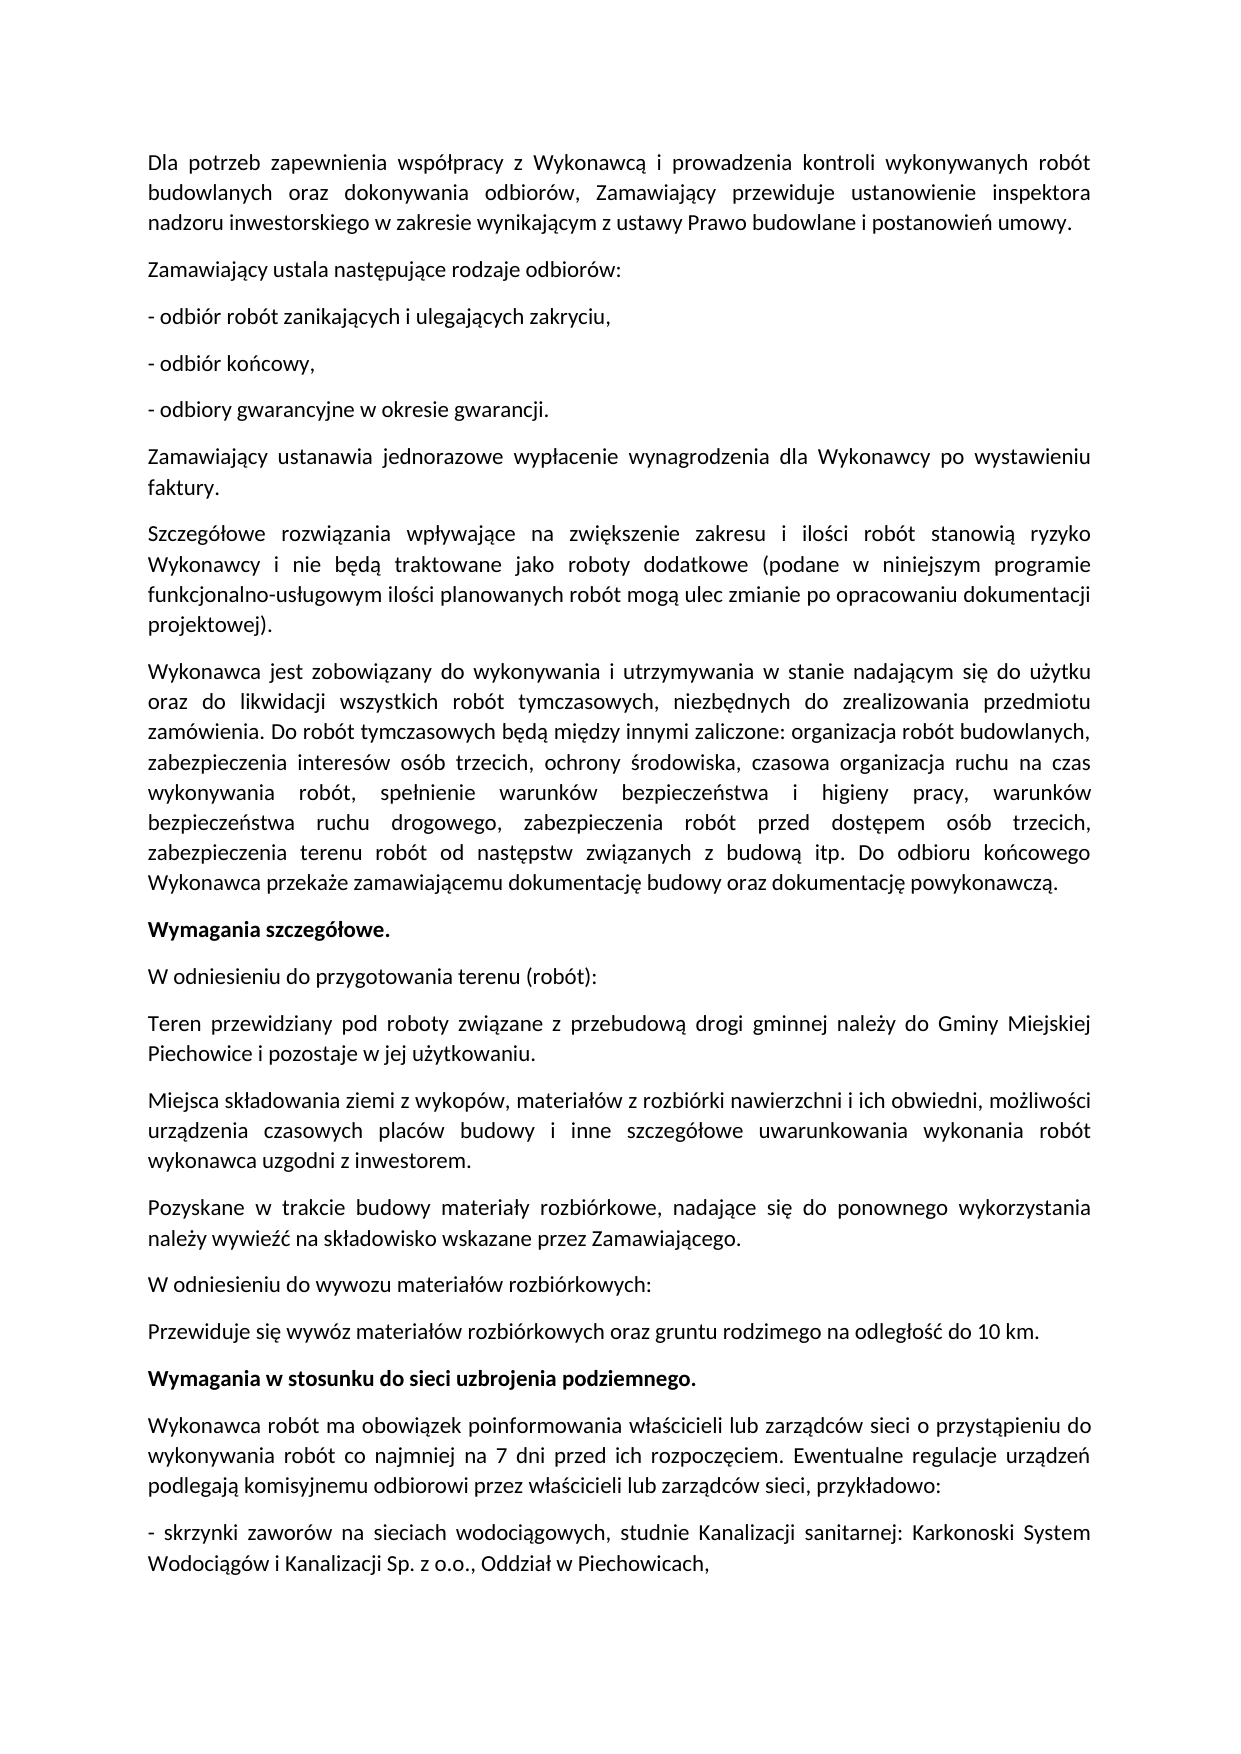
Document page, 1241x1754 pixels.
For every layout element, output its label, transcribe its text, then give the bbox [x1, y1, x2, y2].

text - skrzynki zaworów na sieciach wodociągowych, studnie Kanalizacji sanitarnej: Karkonoski System Wodociągów i Kanalizacji Sp. z o.o., Oddział w Piechowicach, [148, 1518, 1093, 1577]
text Wymagania szczegółowe. [148, 915, 1093, 943]
text Zamawiający ustala następujące rodzaje odbiorów: [148, 255, 1093, 283]
text W odniesieniu do wywozu materiałów rozbiórkowych: [148, 1271, 1093, 1298]
text Przewiduje się wywóz materiałów rozbiórkowych oraz gruntu rodzimego na odległość do 10 km. [148, 1317, 1093, 1345]
text W odniesieniu do przygotowania terenu (robót): [148, 962, 1093, 990]
text Zamawiający ustanawia jednorazowe wypłacenie wynagrodzenia dla Wykonawcy po wystawieniu faktury. [148, 442, 1093, 501]
text - odbiory gwarancyjne w okresie gwarancji. [148, 396, 1093, 423]
text Szczegółowe rozwiązania wpływające na zwiększenie zakresu i ilości robót stanowią ryzyko Wykonawcy i nie będą traktowane jako roboty dodatkowe (podane w niniejszym programie funkcjonalno-usługowym ilości planowanych robót mogą ulec zmianie po opracowaniu dokumentacji projektowej). [148, 519, 1093, 638]
text Wykonawca jest zobowiązany do wykonywania i utrzymywania w stanie nadającym się do użytku oraz do likwidacji wszystkich robót tymczasowych, niezbędnych do zrealizowania przedmiotu zamówienia. Do robót tymczasowych będą między innymi zaliczone: organizacja robót budowlanych, zabezpieczenia interesów osób trzecich, ochrony środowiska, czasowa organizacja ruchu na czas wykonywania robót, spełnienie warunków bezpieczeństwa i higieny pracy, warunków bezpieczeństwa ruchu drogowego, zabezpieczenia robót przed dostępem osób trzecich, zabezpieczenia terenu robót od następstw związanych z budową itp. Do odbioru końcowego Wykonawca przekaże zamawiającemu dokumentację budowy oraz dokumentację powykonawczą. [148, 657, 1093, 896]
text - odbiór robót zanikających i ulegających zakryciu, [148, 302, 1093, 330]
text Wymagania w stosunku do sieci uzbrojenia podziemnego. [148, 1364, 1093, 1392]
text Dla potrzeb zapewnienia współpracy z Wykonawcą i prowadzenia kontroli wykonywanych robót budowlanych oraz dokonywania odbiorów, Zamawiający przewiduje ustanowienie inspektora nadzoru inwestorskiego w zakresie wynikającym z ustawy Prawo budowlane i postanowień umowy. [148, 148, 1093, 236]
text Wykonawca robót ma obowiązek poinformowania właścicieli lub zarządców sieci o przystąpieniu do wykonywania robót co najmniej na 7 dni przed ich rozpoczęciem. Ewentualne regulacje urządzeń podlegają komisyjnemu odbiorowi przez właścicieli lub zarządców sieci, przykładowo: [148, 1411, 1093, 1499]
text Pozyskane w trakcie budowy materiały rozbiórkowe, nadające się do ponownego wykorzystania należy wywieźć na składowisko wskazane przez Zamawiającego. [148, 1193, 1093, 1252]
text Teren przewidziany pod roboty związane z przebudową drogi gminnej należy do Gminy Miejskiej Piechowice i pozostaje w jej użytkowaniu. [148, 1009, 1093, 1067]
text Miejsca składowania ziemi z wykopów, materiałów z rozbiórki nawierzchni i ich obwiedni, możliwości urządzenia czasowych placów budowy i inne szczegółowe uwarunkowania wykonania robót wykonawca uzgodni z inwestorem. [148, 1086, 1093, 1174]
text - odbiór końcowy, [148, 349, 1093, 377]
